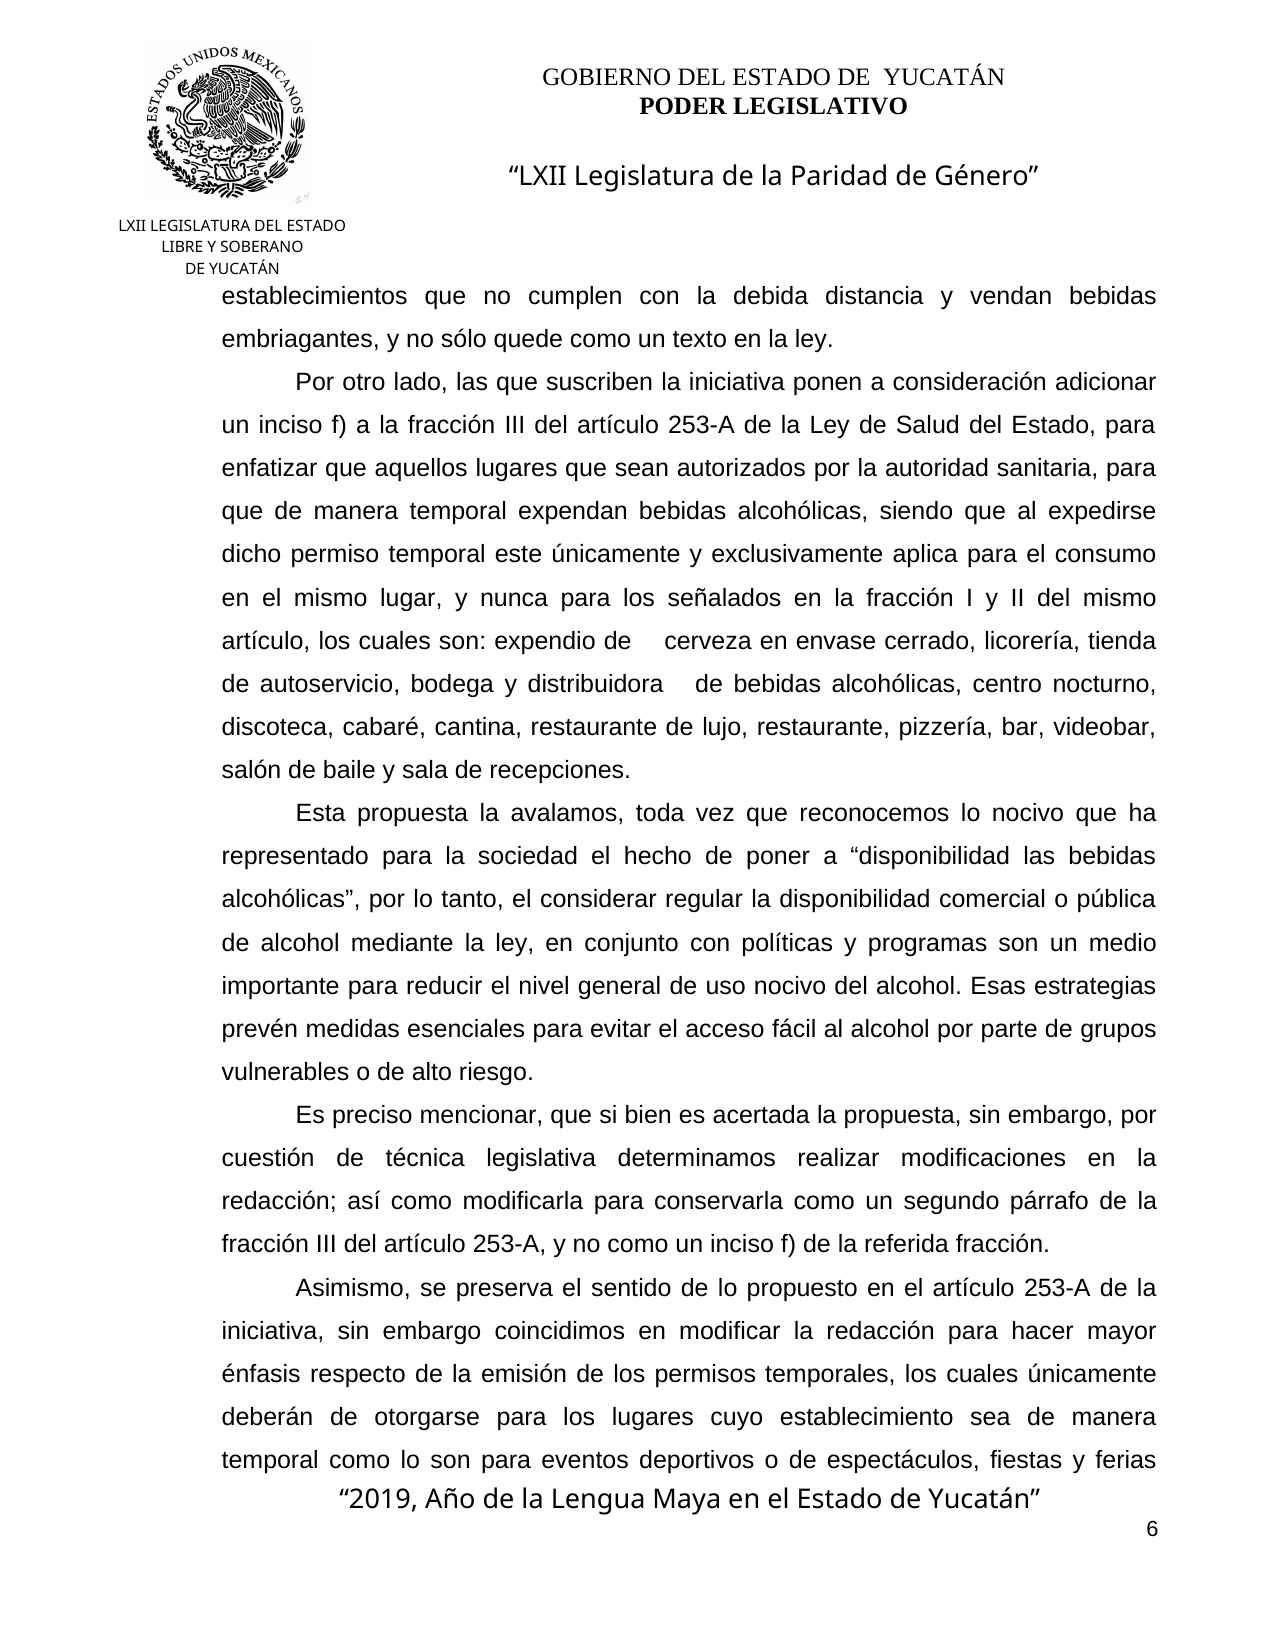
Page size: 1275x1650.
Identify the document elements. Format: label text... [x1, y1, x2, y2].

text Por otro lado, las que suscriben la iniciativa ponen a consideración adicionar un inciso f) a la fracción III del artículo 253-A de la Ley de Salud del Estado, para enfatizar que aquellos lugares que sean autorizados por la autoridad sanitaria, para que de manera temporal expendan bebidas alcohólicas, siendo que al expedirse dicho permiso temporal este únicamente y exclusivamente aplica para el consumo en el mismo lugar, y nunca para los señalados en la fracción I y II del mismo artículo, los cuales son: expendio de cerveza en envase cerrado, licorería, tienda de autoservicio, bodega y distribuidora de bebidas alcohólicas, centro nocturno, discoteca, cabaré, cantina, restaurante de lujo, restaurante, pizzería, bar, videobar, salón de baile y sala de recepciones. [221, 367, 1158, 784]
picture [141, 37, 311, 205]
text Es preciso mencionar, que si bien es acertada la propuesta, sin embargo, por cuestión de técnica legislativa determinamos realizar modificaciones en la redacción; así como modificarla para conservarla como un segundo párrafo de la fracción III del artículo 253-A, y no como un inciso f) de la referida fracción. [221, 1100, 1158, 1258]
text Esta propuesta la avalamos, toda vez que reconocemos lo nocivo que ha representado para la sociedad el hecho de poner a “disponibilidad las bebidas alcohólicas”, por lo tanto, el considerar regular la disponibilidad comercial o pública de alcohol mediante la ley, en conjunto con políticas y programas son un medio importante para reducir el nivel general de uso nocivo del alcohol. Esas estrategias prevén medidas esenciales para evitar el acceso fácil al alcohol por parte de grupos vulnerables o de alto riesgo. [221, 798, 1158, 1086]
